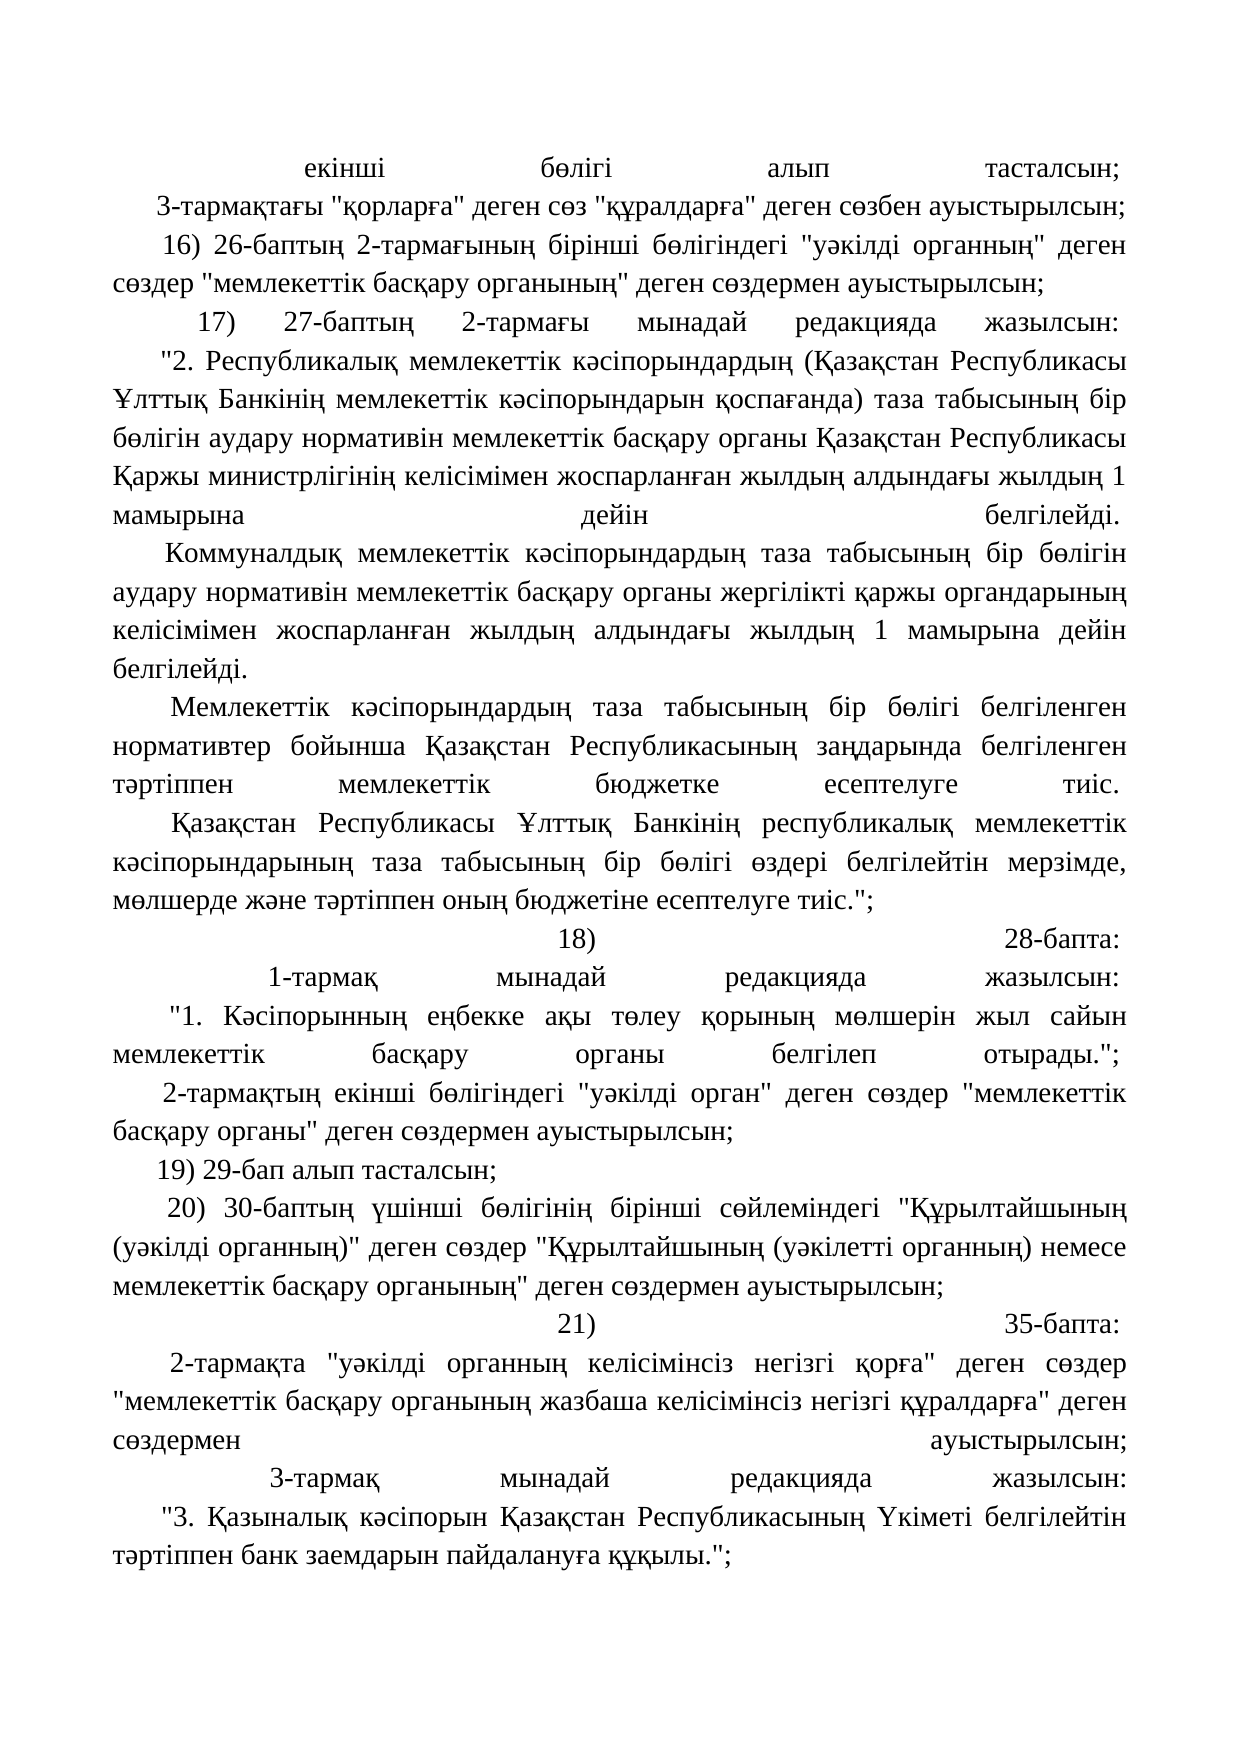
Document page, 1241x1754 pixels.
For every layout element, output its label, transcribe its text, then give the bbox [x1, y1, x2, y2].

text 20) 30-баптың үшінші бөлігінің бірінші сөйлеміндегі "Құрылтайшының (уәкілді органның)" деген сөздер "Құрылтайшының (уәкілетті органның) немесе мемлекеттік басқару органының" деген сөздермен ауыстырылсын; [112, 1191, 1128, 1301]
text 18) 28-бапта: 1-тармақ мынадай редакцияда жазылсын: "1. Кәсіпорынның еңбекке ақы төлеу қорының мөлшерін жыл сайын мемлекеттік басқару органы белгілеп отырады."; 2-тармақтың екінші бөлігіндегі "уәкiлдi орган" деген сөздер "мемлекеттiк басқару органы" деген сөздермен ауыстырылсын; [112, 921, 1128, 1147]
text 16) 26-баптың 2-тармағының бiрiншi бөлiгiндегi "уәкiлдi органның" деген сөздер "мемлекеттiк басқару органының" деген сөздермен ауыстырылсын; [112, 227, 1128, 299]
text 19) 29-бап алып тасталсын; [112, 1152, 1128, 1186]
text 17) 27-баптың 2-тармағы мынадай редакцияда жазылсын: "2. Республикалық мемлекеттiк кәсіпорындардың (Қазақстан Республикасы Ұлттық Банкiнiң мемлекеттік кәсіпорындарын қоспағанда) таза табысының бір бөлігін аудару нормативін мемлекеттік басқару органы Қазақстан Республикасы Қаржы министрлігінің келісімімен жоспарланған жылдың алдындағы жылдың 1 мамырына дейін белгілейді. Коммуналдық мемлекеттік кәсіпорындардың таза табысының бір бөлігін аудару нормативін мемлекеттік басқару органы жергілікті қаржы органдарының келісімімен жоспарланған жылдың алдындағы жылдың 1 мамырына дейін белгілейді. Мемлекеттік кәсіпорындардың таза табысының бір бөлігі белгiленген нормативтер бойынша Қазақстан Республикасының заңдарында белгiленген тәртiппен мемлекеттiк бюджетке есептелуге тиіс. Қазақстан Республикасы Ұлттық Банкiнің республикалық мемлекеттiк кәсiпорындарының таза табысының бір бөлiгi өздері белгілейтін мерзiмде, мөлшерде және тәртiппен оның бюджетiне есептелуге тиіс."; [112, 304, 1128, 916]
text 21) 35-бапта: 2-тармақта "уәкiлдi органның келiсiмiнсiз негiзгi қорға" деген сөздер "мемлекеттiк басқару органының жазбаша келiсiмiнсiз негiзгi құралдарға" деген сөздермен ауыстырылсын; 3-тармақ мынадай редакцияда жазылсын: "3. Қазыналық кәсiпорын Қазақстан Республикасының Үкiметi белгілейтін тәртiппен банк заемдарын пайдалануға құқылы."; [112, 1306, 1128, 1571]
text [112, 150, 1128, 222]
